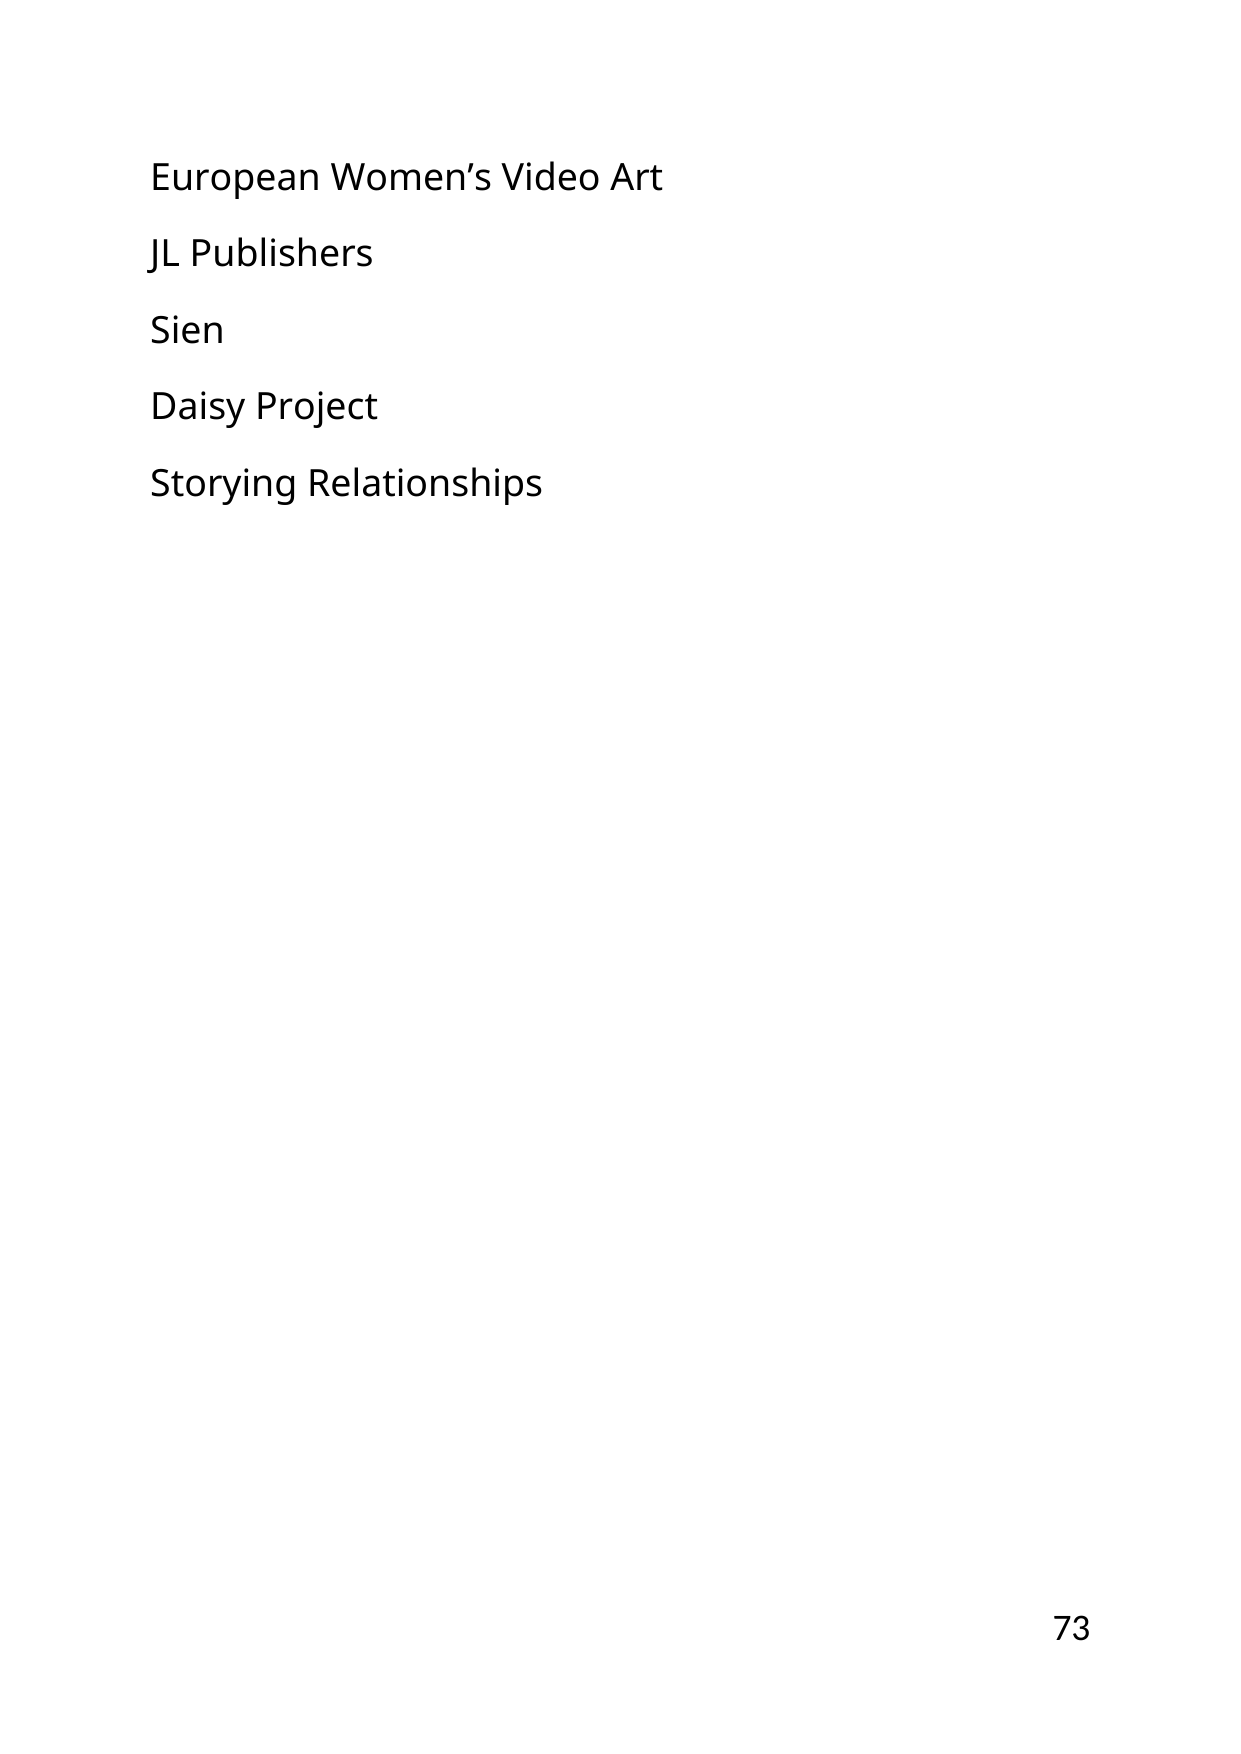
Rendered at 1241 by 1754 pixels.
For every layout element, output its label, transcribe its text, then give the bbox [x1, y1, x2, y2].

text JL Publishers [150, 227, 1090, 278]
text Daisy Project [150, 380, 1090, 431]
text European Women’s Video Art [150, 150, 1090, 201]
text Storying Relationships [150, 456, 1090, 507]
text Sien [150, 303, 1090, 354]
